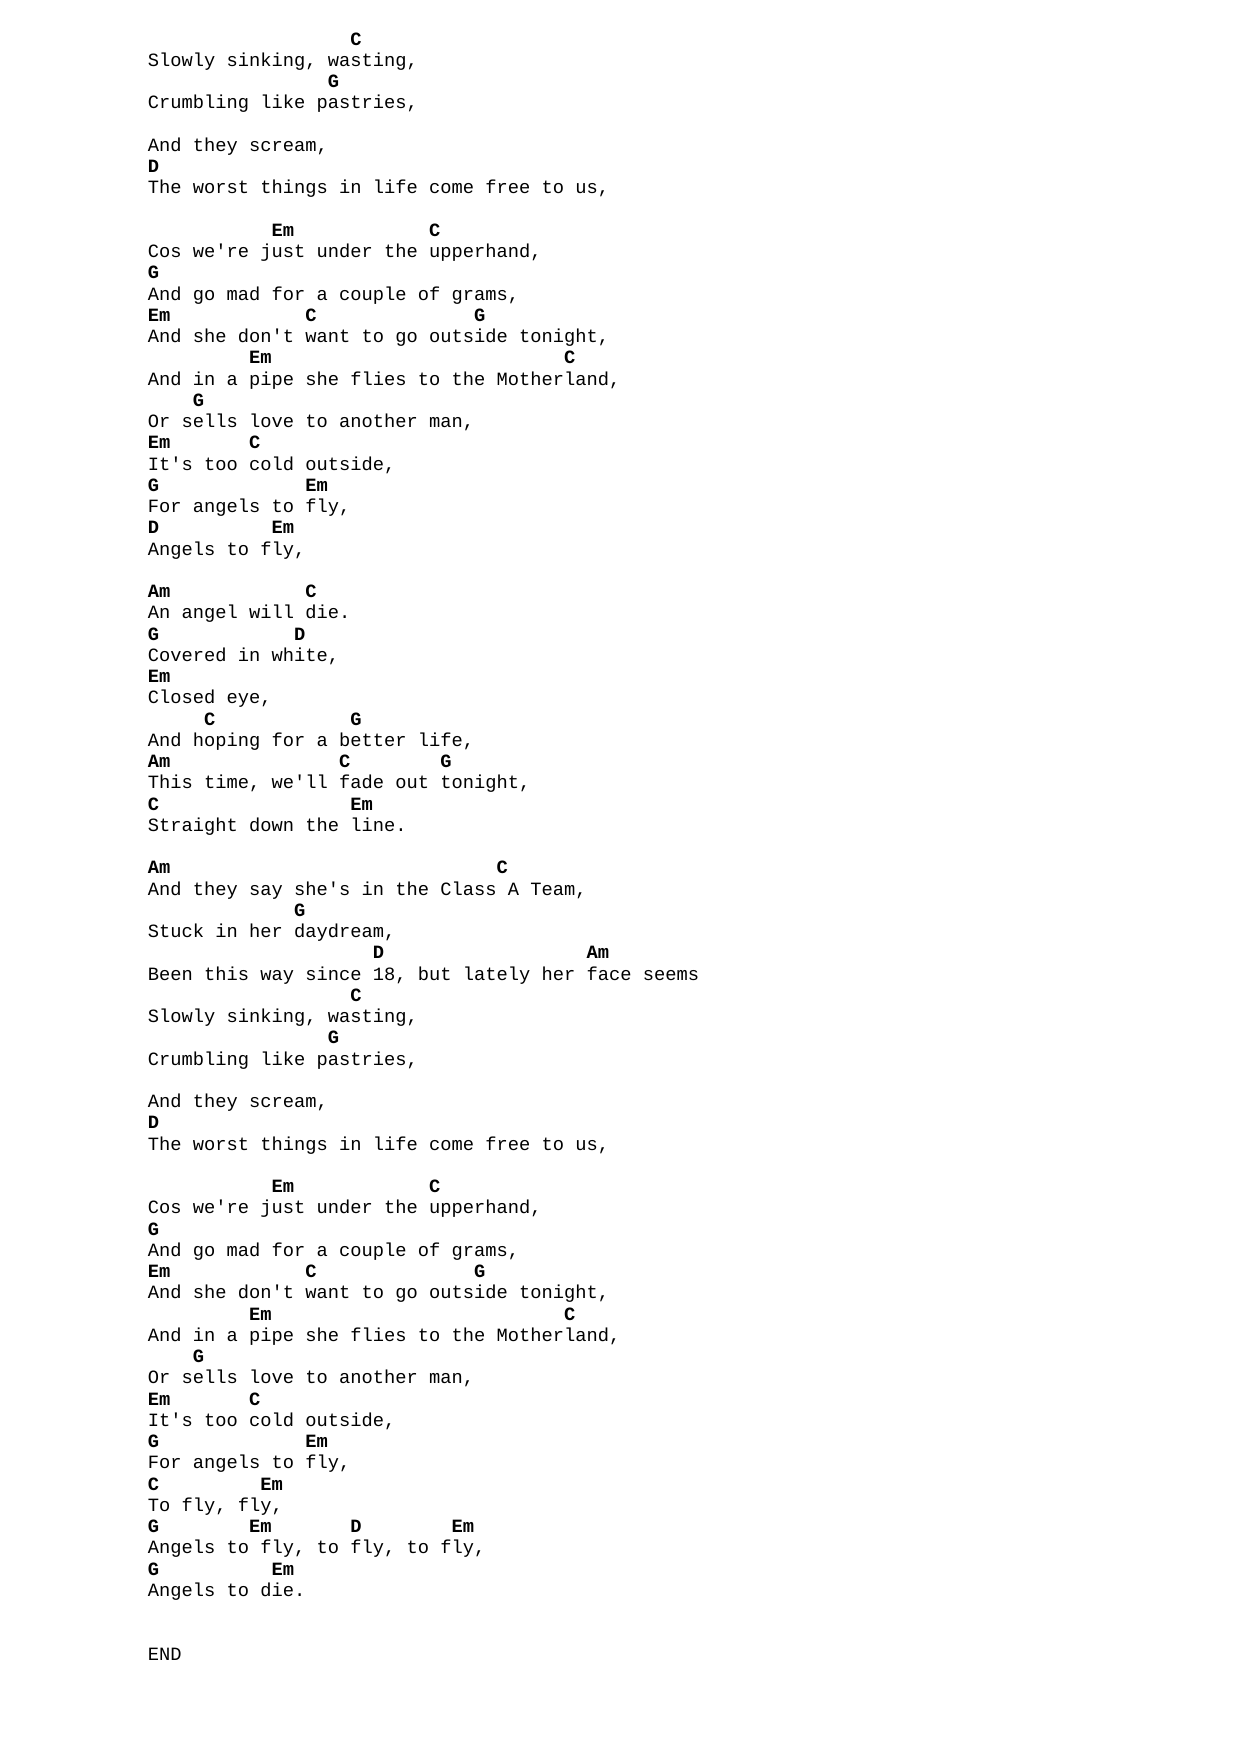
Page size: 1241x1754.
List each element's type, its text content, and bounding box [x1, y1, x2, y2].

text C G [148, 709, 1093, 731]
text G [148, 72, 1093, 93]
text Cos we're just under the upperhand, [148, 242, 1093, 263]
text Cos we're just under the upperhand, [148, 1198, 1093, 1219]
text Angels to fly, [148, 539, 1093, 561]
text Em C G [148, 306, 1093, 327]
text G [148, 263, 1093, 284]
text Closed eye, [148, 688, 1093, 709]
text It's too cold outside, [148, 1411, 1093, 1432]
text Slowly sinking, wasting, [148, 1007, 1093, 1028]
text Slowly sinking, wasting, [148, 51, 1093, 72]
text Am C [148, 582, 1093, 603]
text D [148, 157, 1093, 178]
text Covered in white, [148, 646, 1093, 667]
text Crumbling like pastries, [148, 93, 1093, 114]
text And they say she's in the Class A Team, [148, 879, 1093, 901]
text Been this way since 18, but lately her face seems [148, 964, 1093, 986]
text G Em D Em [148, 1517, 1093, 1538]
text Crumbling like pastries, [148, 1049, 1093, 1071]
text The worst things in life come free to us, [148, 1134, 1093, 1156]
text G Em [148, 476, 1093, 497]
text And she don't want to go outside tonight, [148, 327, 1093, 348]
text It's too cold outside, [148, 454, 1093, 476]
text G Em [148, 1432, 1093, 1453]
text D Am [148, 943, 1093, 964]
text Angels to fly, to fly, to fly, [148, 1538, 1093, 1559]
text To fly, fly, [148, 1496, 1093, 1517]
text Straight down the line. [148, 816, 1093, 837]
text D [148, 1113, 1093, 1134]
text D Em [148, 518, 1093, 539]
text Em C [148, 433, 1093, 454]
text Am C [148, 858, 1093, 879]
text For angels to fly, [148, 497, 1093, 518]
text END [148, 1644, 1093, 1666]
text G [148, 1219, 1093, 1241]
text C Em [148, 794, 1093, 816]
text C Em [148, 1474, 1093, 1496]
text Em [148, 667, 1093, 688]
text Em C [148, 1177, 1093, 1198]
text G [148, 1347, 1093, 1368]
text G [148, 1028, 1093, 1049]
text And hoping for a better life, [148, 731, 1093, 752]
text For angels to fly, [148, 1453, 1093, 1474]
text This time, we'll fade out tonight, [148, 773, 1093, 794]
text And they scream, [148, 1092, 1093, 1113]
text C [148, 986, 1093, 1007]
text G Em [148, 1559, 1093, 1581]
text Or sells love to another man, [148, 412, 1093, 433]
text An angel will die. [148, 603, 1093, 624]
text Em C [148, 1389, 1093, 1411]
text Em C [148, 1304, 1093, 1326]
text Em C [148, 221, 1093, 242]
text Em C G [148, 1262, 1093, 1283]
text Stuck in her daydream, [148, 922, 1093, 943]
text The worst things in life come free to us, [148, 178, 1093, 199]
text And she don't want to go outside tonight, [148, 1283, 1093, 1304]
text And go mad for a couple of grams, [148, 284, 1093, 306]
text Am C G [148, 752, 1093, 773]
text Em C [148, 348, 1093, 369]
text And go mad for a couple of grams, [148, 1241, 1093, 1262]
text And they scream, [148, 136, 1093, 157]
text C [148, 29, 1093, 51]
text Or sells love to another man, [148, 1368, 1093, 1389]
text G [148, 901, 1093, 922]
text G D [148, 624, 1093, 646]
text And in a pipe she flies to the Motherland, [148, 369, 1093, 391]
text And in a pipe she flies to the Motherland, [148, 1326, 1093, 1347]
text G [148, 391, 1093, 412]
text Angels to die. [148, 1581, 1093, 1602]
